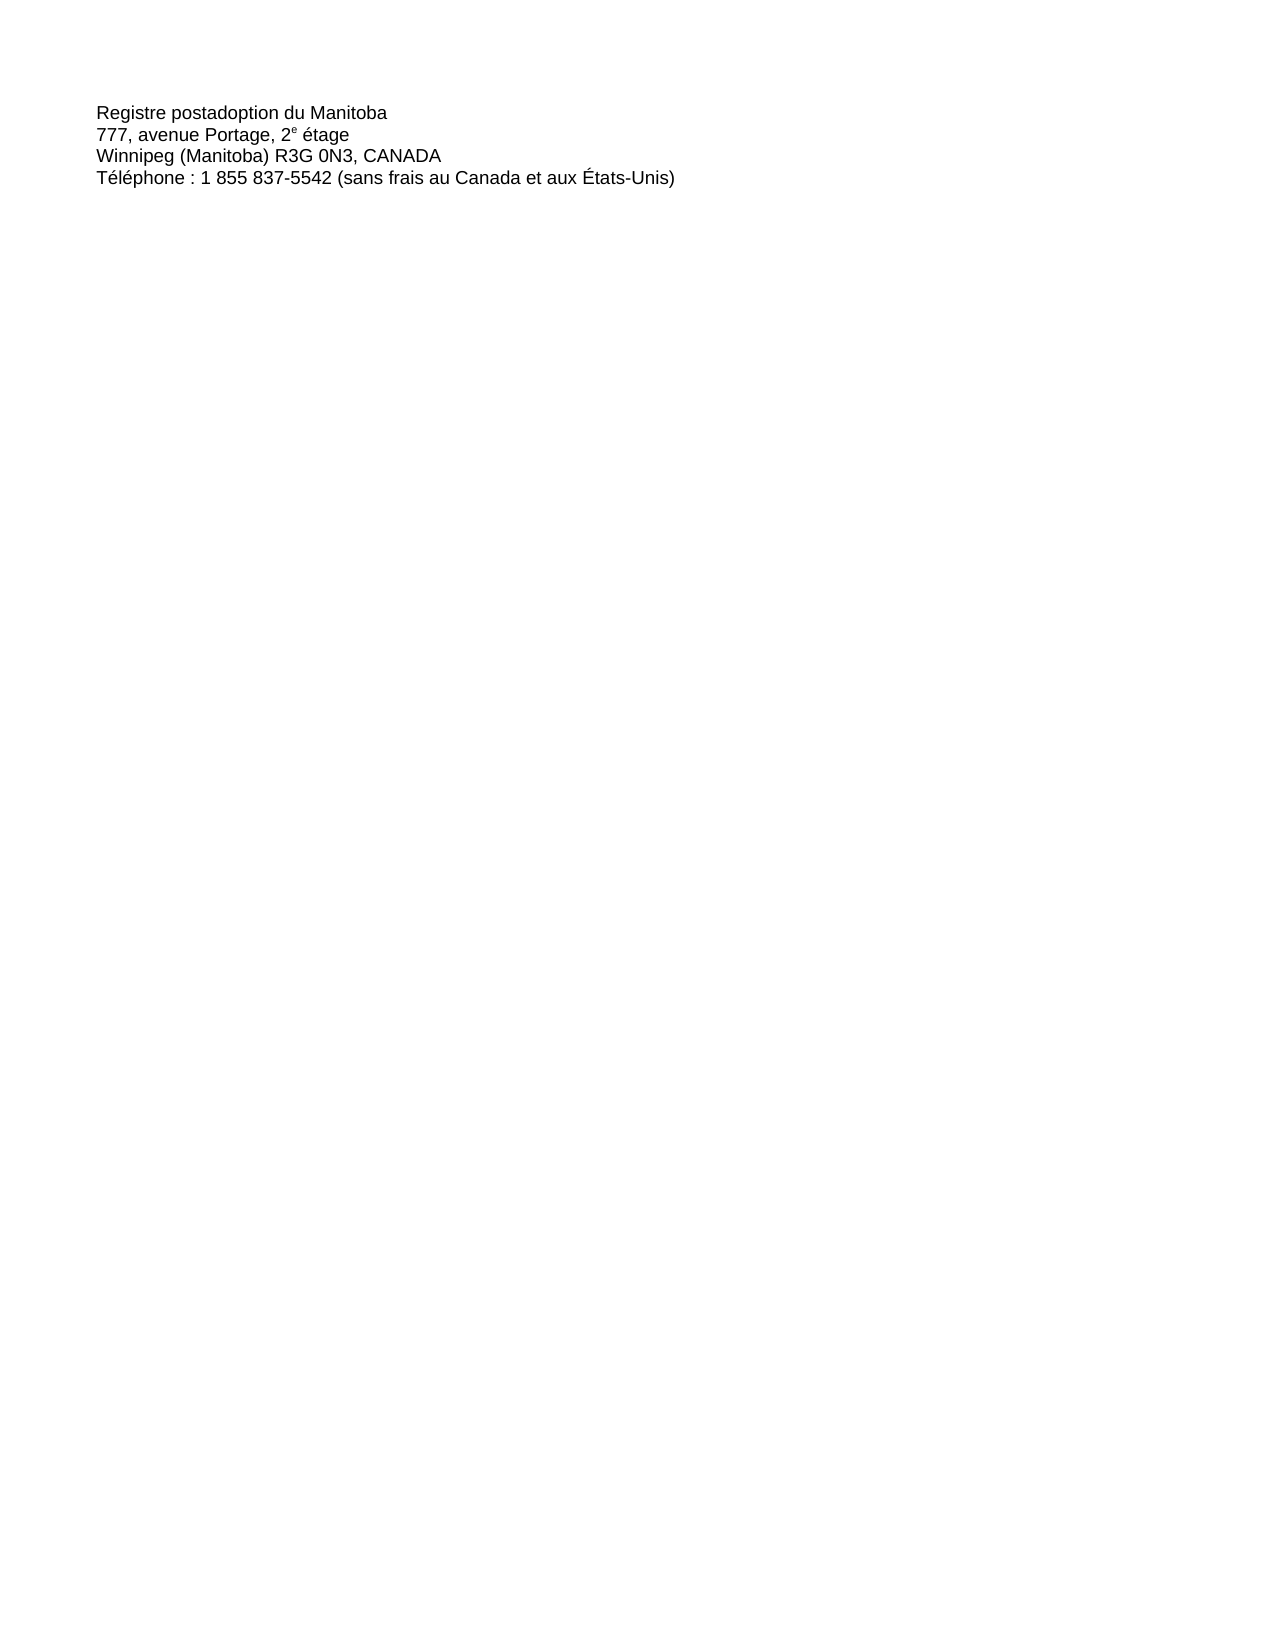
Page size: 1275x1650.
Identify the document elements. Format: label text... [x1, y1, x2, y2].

text Téléphone : 1 855 837-5542 (sans frais au Canada et aux États-Unis) [96, 167, 1129, 188]
text Registre postadoption du Manitoba [96, 102, 1129, 124]
text 777, avenue Portage, 2e étage [96, 124, 1129, 145]
text Winnipeg (Manitoba) R3G 0N3, CANADA [96, 145, 1129, 167]
